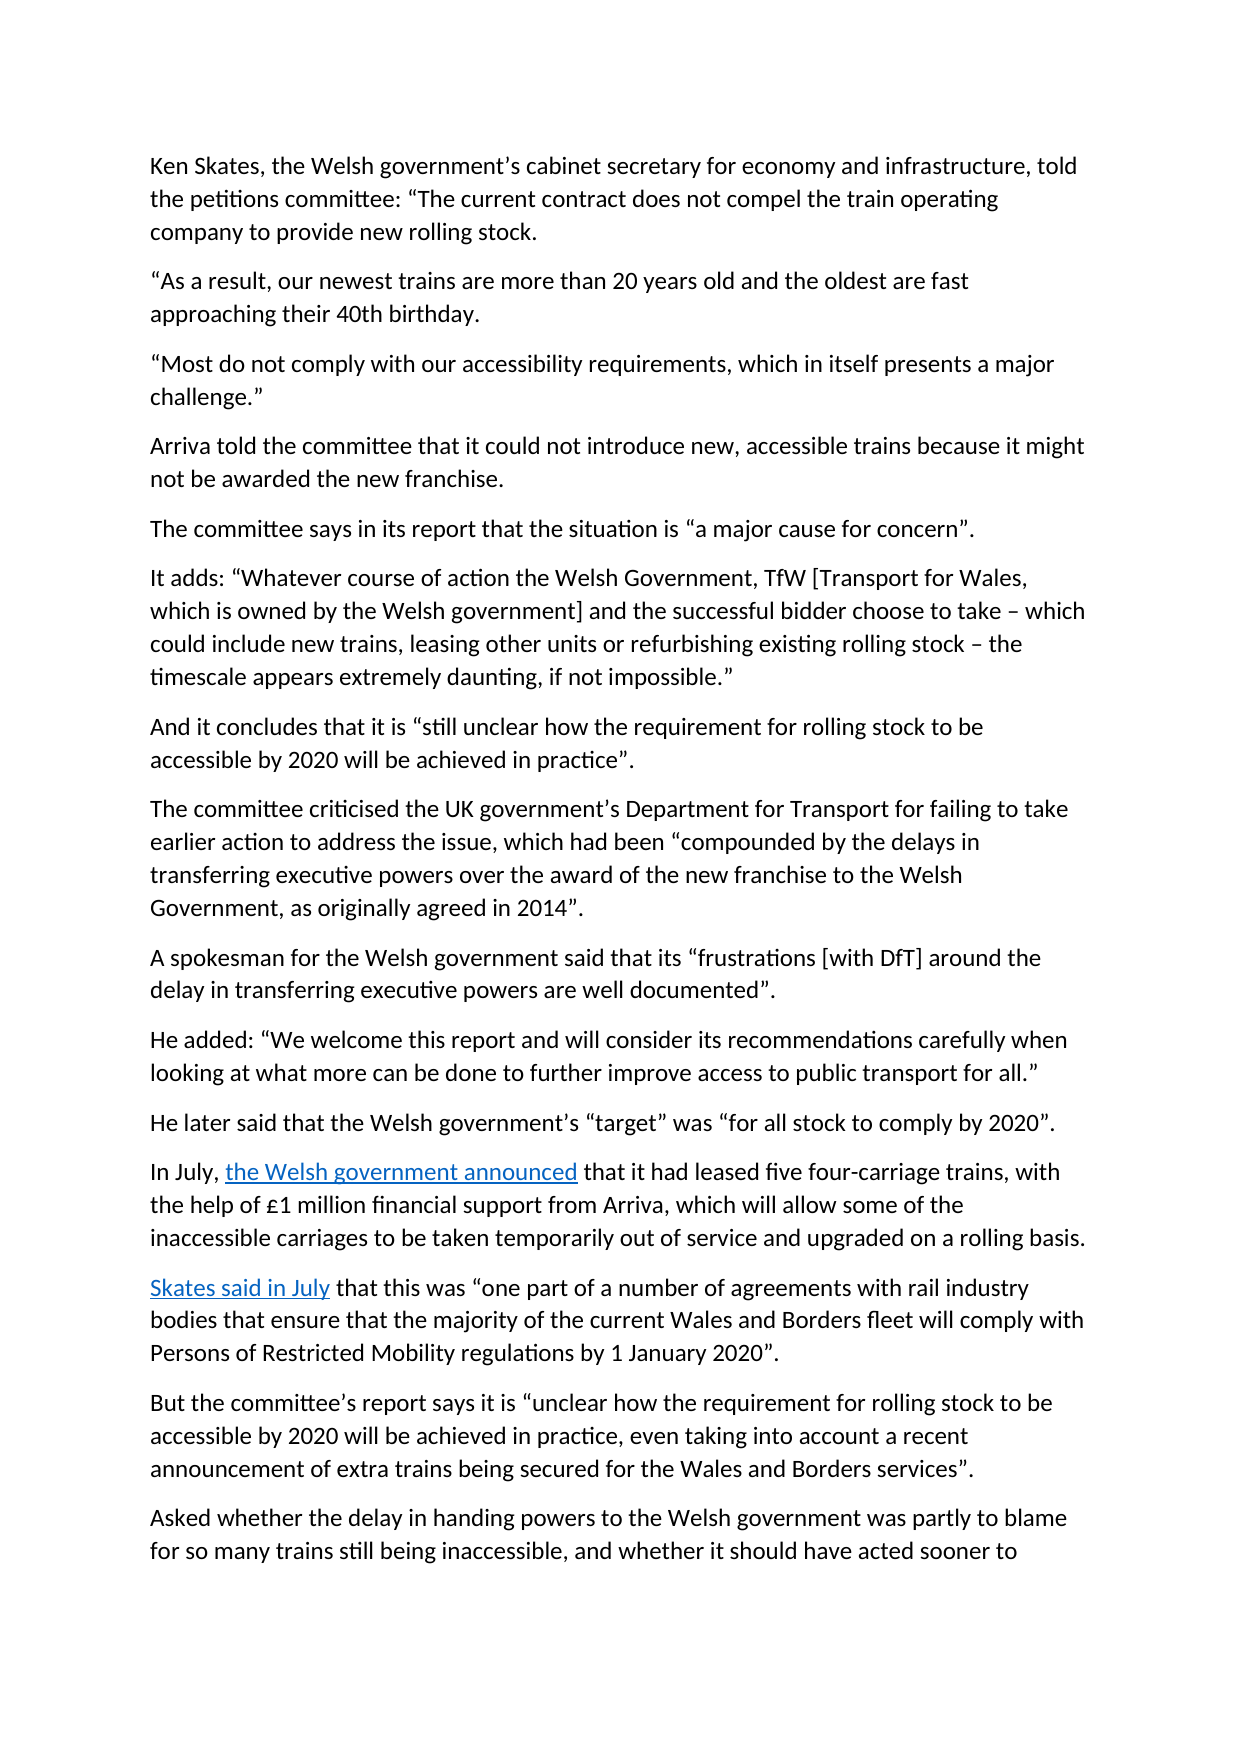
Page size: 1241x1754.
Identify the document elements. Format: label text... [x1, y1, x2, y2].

text He added: “We welcome this report and will consider its recommendations carefully when looking at what more can be done to further improve access to public transport for all.” [150, 1024, 1090, 1088]
text It adds: “Whatever course of action the Welsh Government, TfW [Transport for Wales, which is owned by the Welsh government] and the successful bidder choose to take – which could include new trains, leasing other units or refurbishing existing rolling stock – the timescale appears extremely daunting, if not impossible.” [150, 562, 1090, 692]
text “As a result, our newest trains are more than 20 years old and the oldest are fast approaching their 40th birthday. [150, 265, 1090, 329]
text Arriva told the committee that it could not introduce new, accessible trains because it might not be awarded the new franchise. [150, 430, 1090, 494]
text A spokesman for the Welsh government said that its “frustrations [with DfT] around the delay in transferring executive powers are well documented”. [150, 942, 1090, 1005]
text Skates said in July that this was “one part of a number of agreements with rail industry bodies that ensure that the majority of the current Wales and Borders fleet will comply with Persons of Restricted Mobility regulations by 1 January 2020”. [150, 1272, 1090, 1368]
text But the committee’s report says it is “unclear how the requirement for rolling stock to be accessible by 2020 will be achieved in practice, even taking into account a recent announcement of extra trains being secured for the Wales and Borders services”. [150, 1387, 1090, 1483]
text He later said that the Welsh government’s “target” was “for all stock to comply by 2020”. [150, 1107, 1090, 1137]
text And it concludes that it is “still unclear how the requirement for rolling stock to be accessible by 2020 will be achieved in practice”. [150, 711, 1090, 774]
text In July, the Welsh government announced that it had leased five four-carriage trains, with the help of £1 million financial support from Arriva, which will allow some of the inaccessible carriages to be taken temporarily out of service and upgraded on a rolling basis. [150, 1156, 1090, 1253]
text Ken Skates, the Welsh government’s cabinet secretary for economy and infrastructure, told the petitions committee: “The current contract does not compel the train operating company to provide new rolling stock. [150, 150, 1090, 246]
text The committee says in its report that the situation is “a major cause for concern”. [150, 513, 1090, 543]
text “Most do not comply with our accessibility requirements, which in itself presents a major challenge.” [150, 348, 1090, 411]
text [150, 1502, 1090, 1566]
text The committee criticised the UK government’s Department for Transport for failing to take earlier action to address the issue, which had been “compounded by the delays in transferring executive powers over the award of the new franchise to the Welsh Government, as originally agreed in 2014”. [150, 793, 1090, 923]
